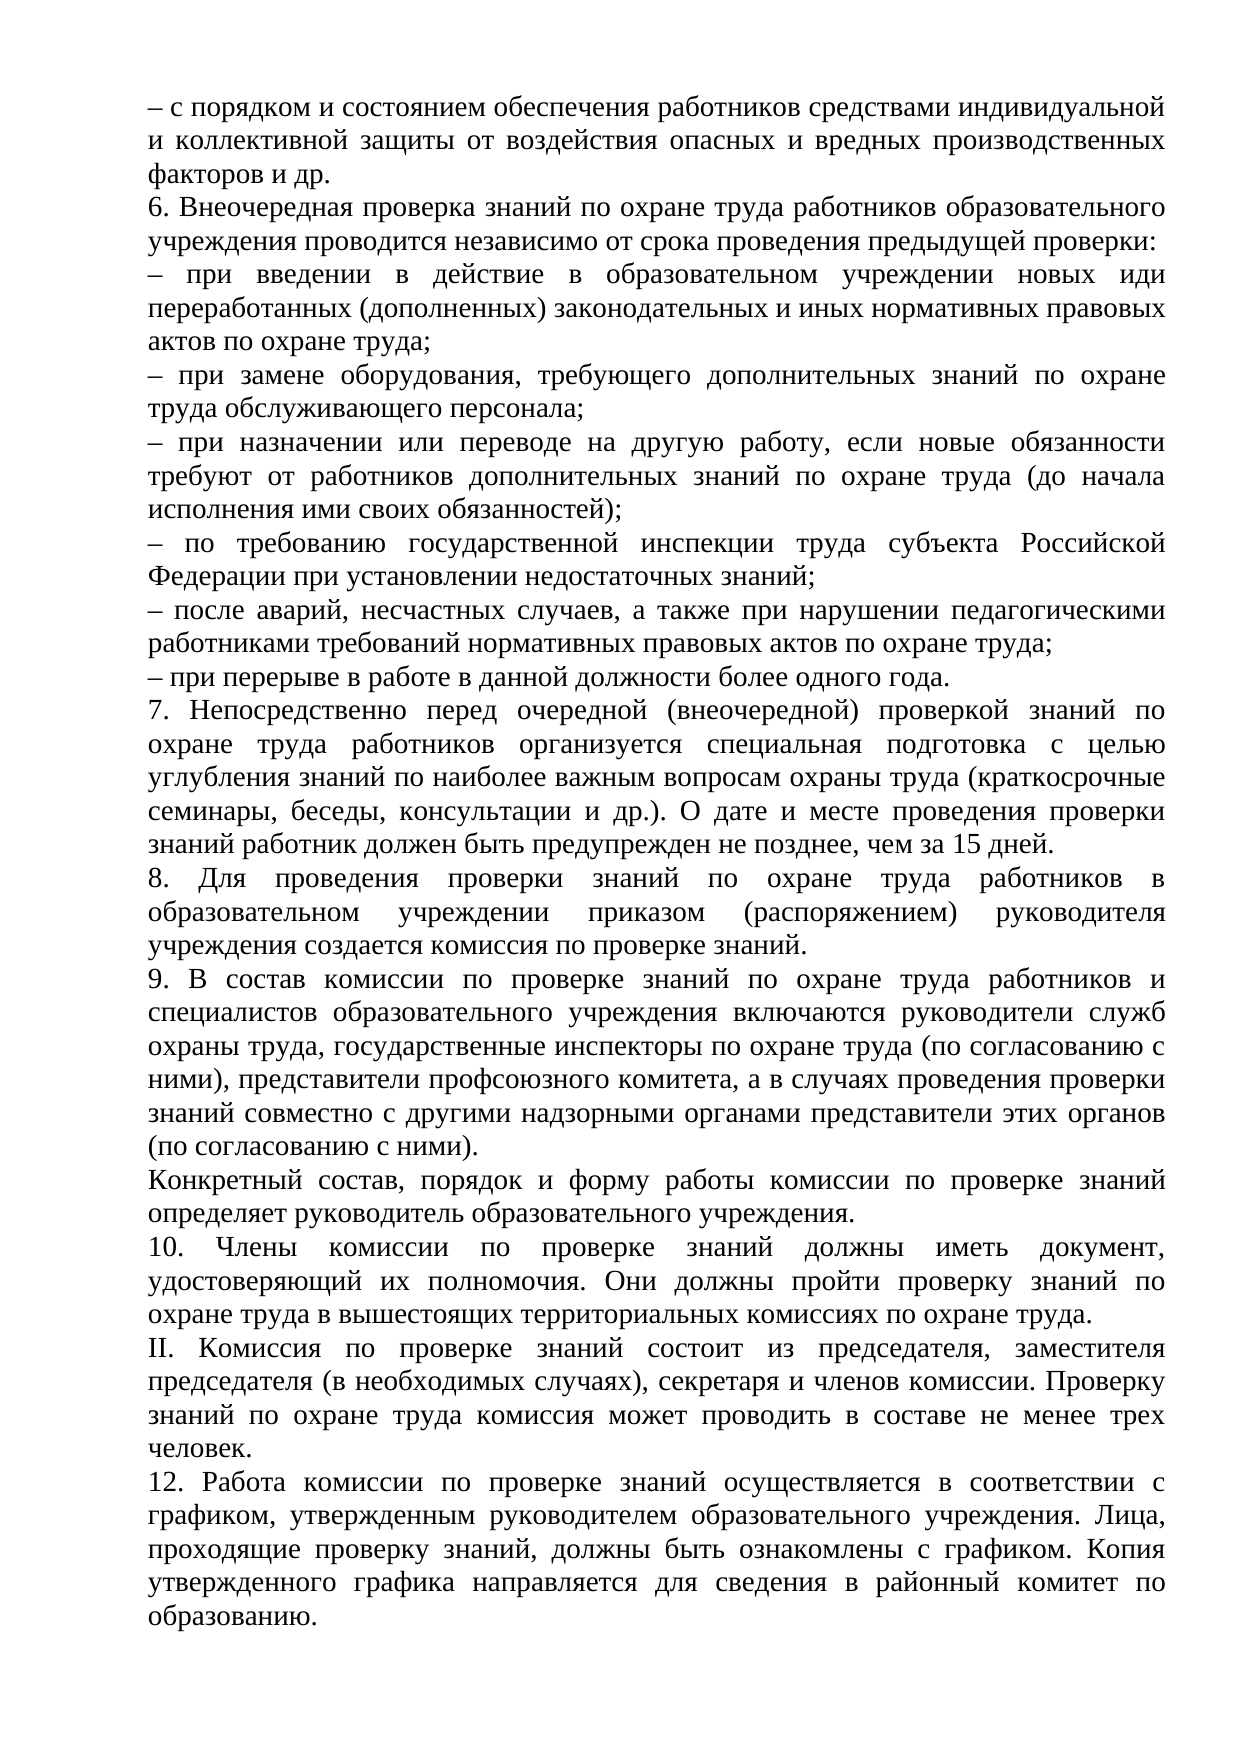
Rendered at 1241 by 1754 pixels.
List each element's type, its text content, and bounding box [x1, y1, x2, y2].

text 9. В состав комиссии по проверке знаний по охране труда работников и специалистов образовательного учреждения включаются руководители служб охраны труда, государственные инспекторы по охране труда (по согласованию с ними), представители профсоюзного комитета, а в случаях проведения проверки знаний совместно с другими надзорными органами представители этих органов (по согласованию с ними). [148, 961, 1167, 1162]
text II. Комиссия по проверке знаний состоит из председателя, заместителя председателя (в необходимых случаях), секретаря и членов комиссии. Проверку знаний по охране труда комиссия может проводить в составе не менее трех человек. [148, 1330, 1167, 1464]
text 8. Для проведения проверки знаний по охране труда работников в образовательном учреждении приказом (распоряжением) руководителя учреждения создается комиссия по проверке знаний. [148, 860, 1167, 961]
text 6. Внеочередная проверка знаний по охране труда работников образовательного учреждения проводится независимо от срока проведения предыдущей проверки: [148, 189, 1167, 256]
text – после аварий, несчастных случаев, а также при нарушении педагогическими работниками требований нормативных правовых актов по охране труда; [148, 592, 1167, 659]
text 10. Члены комиссии по проверке знаний должны иметь документ, удостоверяющий их полномочия. Они должны пройти проверку знаний по охране труда в вышестоящих территориальных комиссиях по охране труда. [148, 1229, 1167, 1330]
text – при замене оборудования, требующего дополнительных знаний по охране труда обслуживающего персонала; [148, 357, 1167, 424]
text – с порядком и состоянием обеспечения работников средствами индивидуальной и коллективной защиты от воздействия опасных и вредных производственных факторов и др. [148, 89, 1167, 189]
text 7. Непосредственно перед очередной (внеочередной) проверкой знаний по охране труда работников организуется специальная подготовка с целью углубления знаний по наиболее важным вопросам охраны труда (краткосрочные семинары, беседы, консультации и др.). О дате и месте проведения проверки знаний работник должен быть предупрежден не позднее, чем за 15 дней. [148, 692, 1167, 860]
text Конкретный состав, порядок и форму работы комиссии по проверке знаний определяет руководитель образовательного учреждения. [148, 1162, 1167, 1229]
text – при назначении или переводе на другую работу, если новые обязанности требуют от работников дополнительных знаний по охране труда (до начала исполнения ими своих обязанностей); [148, 424, 1167, 525]
text – при перерыве в работе в данной должности более одного года. [148, 659, 1167, 692]
text – при введении в действие в образовательном учреждении новых иди переработанных (дополненных) законодательных и иных нормативных правовых актов по охране труда; [148, 256, 1167, 357]
text – по требованию государственной инспекции труда субъекта Российской Федерации при установлении недостаточных знаний; [148, 525, 1167, 592]
text 12. Работа комиссии по проверке знаний осуществляется в соответствии с графиком, утвержденным руководителем образовательного учреждения. Лица, проходящие проверку знаний, должны быть ознакомлены с графиком. Копия утвержденного графика направляется для сведения в районный комитет по образованию. [148, 1464, 1167, 1632]
